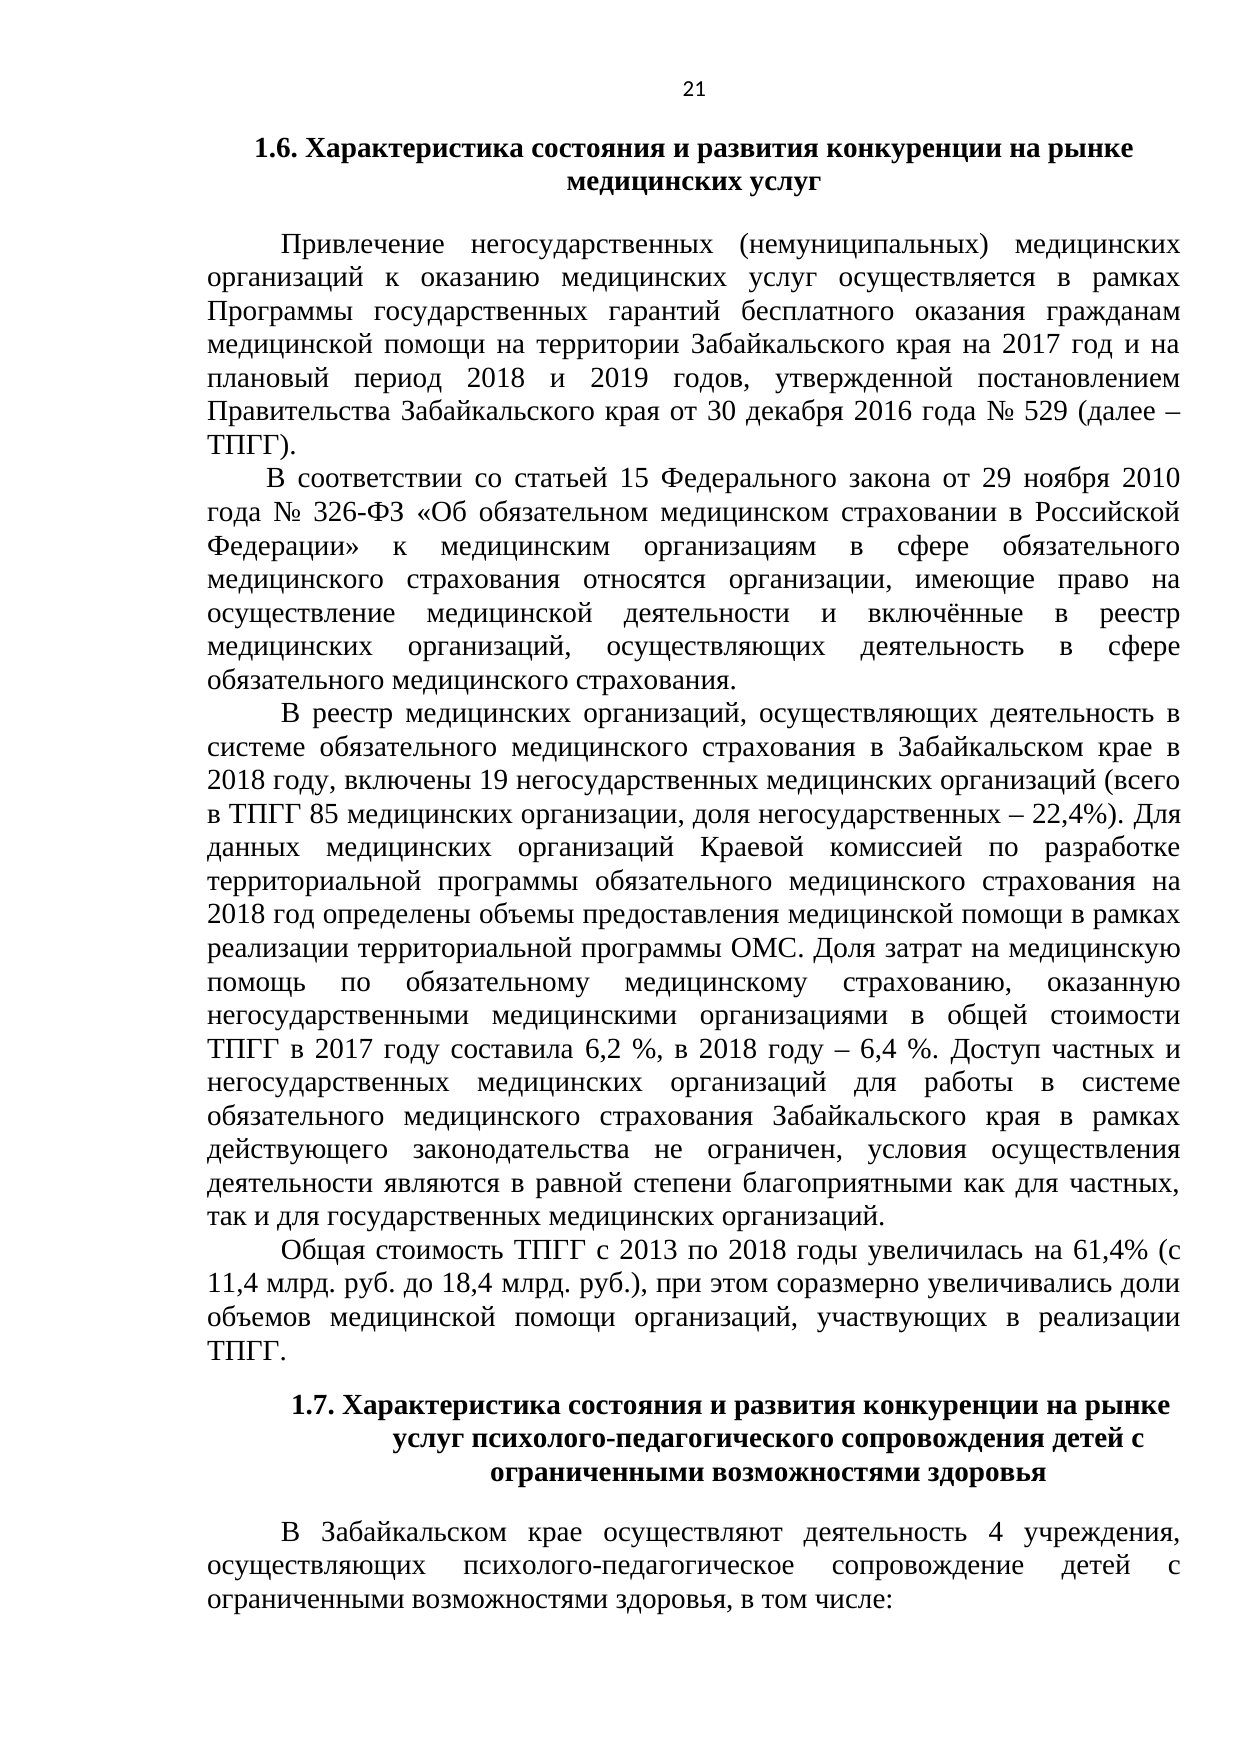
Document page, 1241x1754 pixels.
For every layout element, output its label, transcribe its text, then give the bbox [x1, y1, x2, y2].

subtitle Характеристика состояния и развития конкуренции на рынке медицинских услуг [207, 130, 1181, 197]
text В Забайкальском крае осуществляют деятельность 4 учреждения, осуществляющих психолого-педагогическое сопровождение детей с ограниченными возможностями здоровья, в том числе: [207, 1514, 1181, 1614]
text Привлечение негосударственных (немуниципальных) медицинских организаций к оказанию медицинских услуг осуществляется в рамках Программы государственных гарантий бесплатного оказания гражданам медицинской помощи на территории Забайкальского края на 2017 год и на плановый период 2018 и 2019 годов, утвержденной постановлением Правительства Забайкальского края от 30 декабря 2016 года № 529 (далее – ТПГГ). [207, 226, 1181, 461]
text В реестр медицинских организаций, осуществляющих деятельность в системе обязательного медицинского страхования в Забайкальском крае в 2018 году, включены 19 негосударственных медицинских организаций (всего в ТПГГ 85 медицинских организации, доля негосударственных – 22,4%). Для данных медицинских организаций Краевой комиссией по разработке территориальной программы обязательного медицинского страхования на 2018 год определены объемы предоставления медицинской помощи в рамках реализации территориальной программы ОМС. Доля затрат на медицинскую помощь по обязательному медицинскому страхованию, оказанную негосударственными медицинскими организациями в общей стоимости ТПГГ в 2017 году составила 6,2 %, в 2018 году – 6,4 %. Доступ частных и негосударственных медицинских организаций для работы в системе обязательного медицинского страхования Забайкальского края в рамках действующего законодательства не ограничен, условия осуществления деятельности являются в равной степени благоприятными как для частных, так и для государственных медицинских организаций. [207, 695, 1181, 1232]
text В соответствии со статьей 15 Федерального закона от 29 ноября 2010 года № 326-ФЗ «Об обязательном медицинском страховании в Российской Федерации» к медицинским организациям в сфере обязательного медицинского страхования относятся организации, имеющие право на осуществление медицинской деятельности и включённые в реестр медицинских организаций, осуществляющих деятельность в сфере обязательного медицинского страхования. [207, 461, 1181, 695]
text Общая стоимость ТПГГ с 2013 по 2018 годы увеличилась на 61,4% (с 11,4 млрд. руб. до 18,4 млрд. руб.), при этом соразмерно увеличивались доли объемов медицинской помощи организаций, участвующих в реализации ТПГГ. [207, 1232, 1181, 1366]
subtitle Характеристика состояния и развития конкуренции на рынке услуг психолого-педагогического сопровождения детей с ограниченными возможностями здоровья [281, 1387, 1181, 1488]
